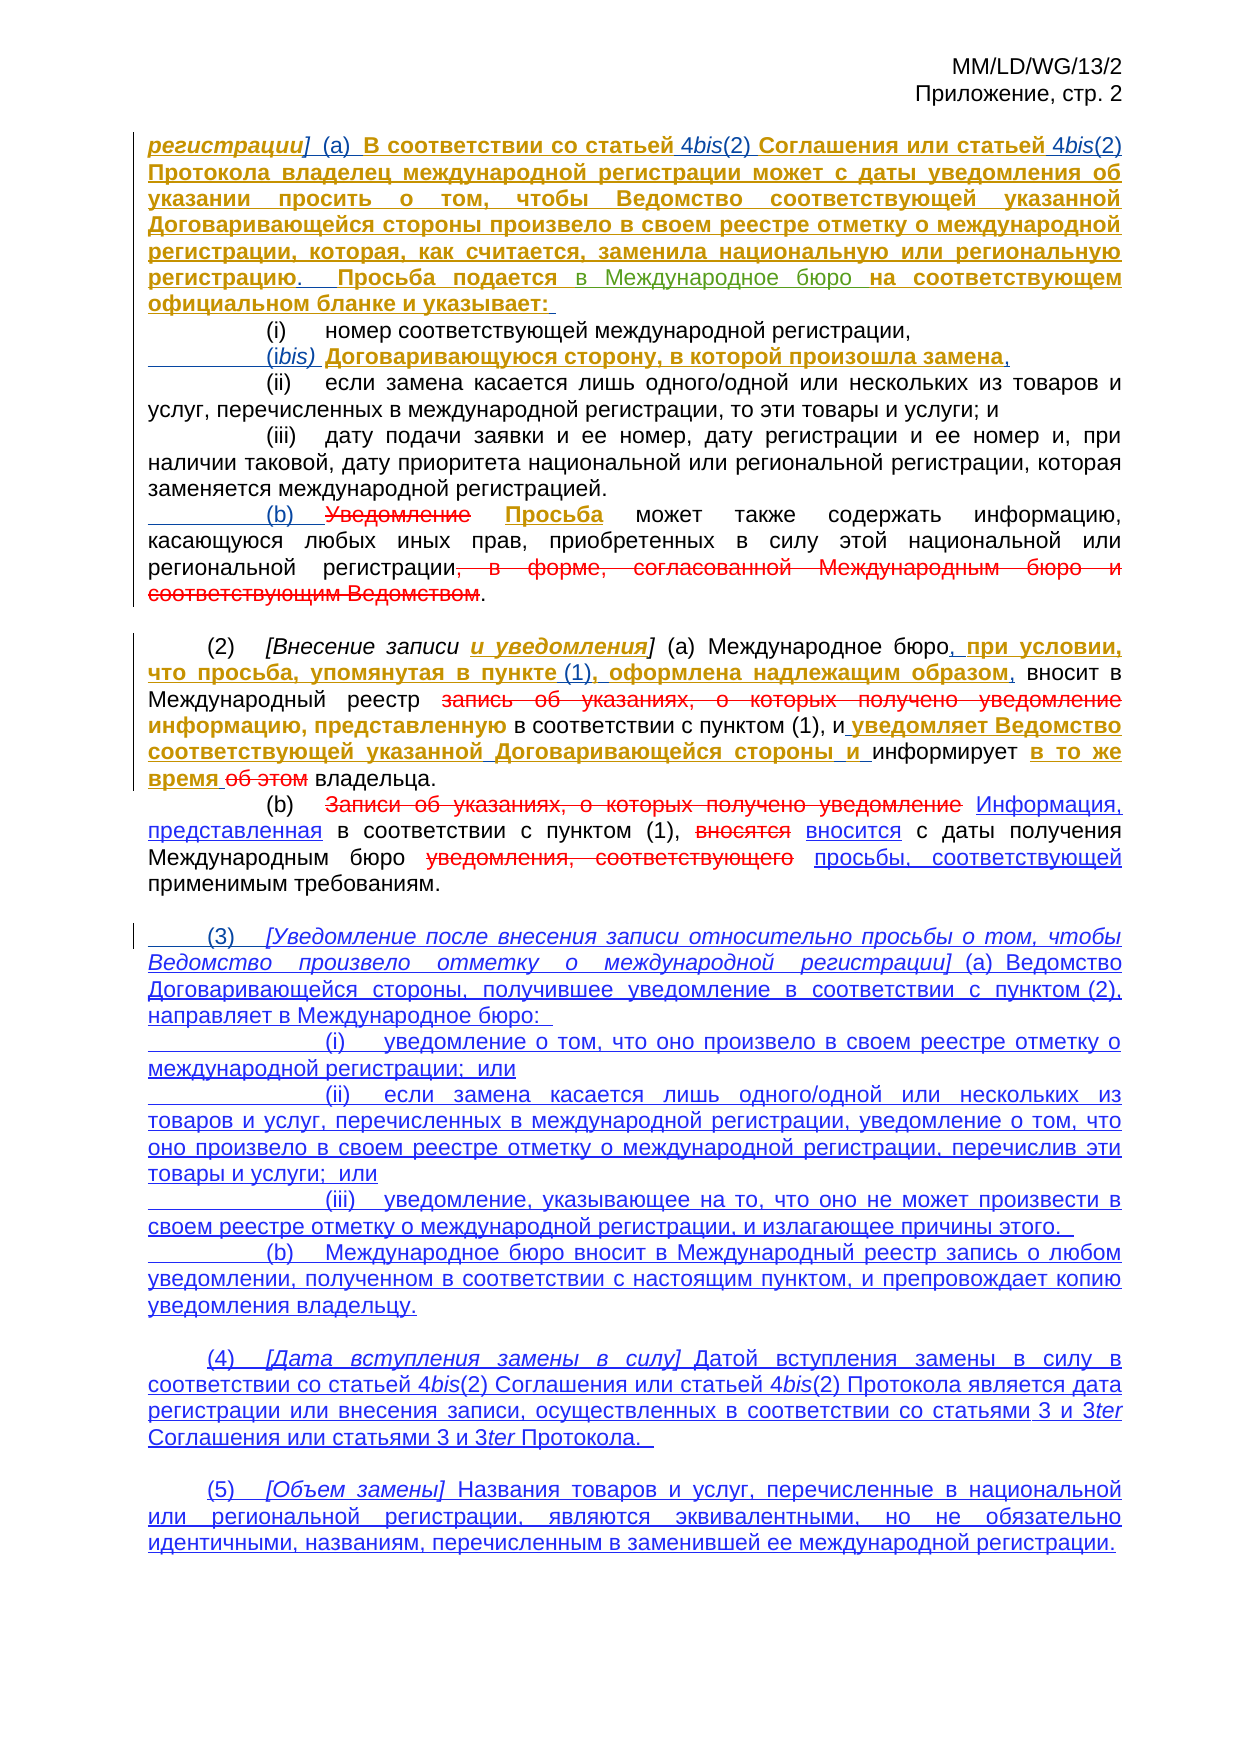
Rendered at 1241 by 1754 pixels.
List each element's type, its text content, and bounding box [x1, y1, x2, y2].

text (4) [Дата вступления замены в силу] Датой вступления замены в силу в соответствии со статьей 4bis(2) Соглашения или статьей 4bis(2) Протокола является дата регистрации или внесения записи, осуществленных в соответствии со статьями 3 и 3ter Соглашения или статьями 3 и 3ter Протокола. [148, 1395, 1122, 1420]
text (ii) если замена касается лишь одного/одной или нескольких из товаров и услуг, перечисленных в международной регистрации, уведомление о том, что оно произвело в своем реестре отметку о международной регистрации, перечислив эти товары и услуги; или [148, 1158, 1122, 1186]
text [148, 132, 1122, 155]
text (iii) уведомление, указывающее на то, что оно не может произвести в своем реестре отметку о международной регистрации, и излагающее причины этого. [148, 1210, 1122, 1239]
text [Уведомление после внесения записи относительно просьбы о том, чтобы Ведомство произвело отметку о международной регистрации] (a) Ведомство Договаривающейся стороны, получившее уведомление в соответствии с пунктом (2), направляет в Международное бюро: [148, 1000, 1122, 1028]
text Договаривающуюся сторону, в которой произошла замена [148, 343, 1122, 369]
text [Уведомление после внесения записи относительно просьбы о том, чтобы Ведомство произвело отметку о международной регистрации] (a) Ведомство Договаривающейся стороны, получившее уведомление в соответствии с пунктом (2), направляет в Международное бюро: [148, 973, 1122, 998]
text (iii) уведомление, указывающее на то, что оно не может произвести в своем реестре отметку о международной регистрации, и излагающее причины этого. [148, 1186, 1122, 1209]
text (ii) если замена касается лишь одного/одной или нескольких из товаров и услуг, перечисленных в международной регистрации, уведомление о том, что оно произвело в своем реестре отметку о международной регистрации, перечислив эти товары и услуги; или [148, 1131, 1122, 1156]
text (b) Международное бюро вносит в Международный реестр запись о любом уведомлении, полученном в соответствии с настоящим пунктом, и препровождает копию уведомления владельцу. [148, 1289, 1122, 1318]
text (ii) если замена касается лишь одного/одной или нескольких из товаров и услуг, перечисленных в международной регистрации, то эти товары и услуги; и [148, 369, 1122, 422]
text (iii) дату подачи заявки и ее номер, дату регистрации и ее номер и, при наличии таковой, дату приоритета национальной или региональной регистрации, которая заменяется международной регистрацией. [148, 422, 1122, 501]
text (2) [Внесение записи и уведомления] (a) Международное бюропри условии, что просьба, упомянутая в пункте,оформлена надлежащим образом вносит в Международный реестр запись об указаниях, о которых получено уведомление информацию, представленную в соответствии с пунктом (1), иуведомляет Ведомство соответствующей указаннойДоговаривающейся стороныиинформирует в то же времяоб этом владельца. [148, 633, 1122, 791]
text [Уведомление после внесения записи относительно просьбы о том, чтобы Ведомство произвело отметку о международной регистрации] (a) Ведомство Договаривающейся стороны, получившее уведомление в соответствии с пунктом (2), направляет в Международное бюро: [148, 923, 1122, 946]
text [Уведомление после внесения записи относительно просьбы о том, чтобы Ведомство произвело отметку о международной регистрации] (a) Ведомство Договаривающейся стороны, получившее уведомление в соответствии с пунктом (2), направляет в Международное бюро: [148, 947, 1122, 972]
text (i) номер соответствующей международной регистрации, [148, 317, 1122, 343]
text (b) Международное бюро вносит в Международный реестр запись о любом уведомлении, полученном в соответствии с настоящим пунктом, и препровождает копию уведомления владельцу. [148, 1263, 1122, 1288]
text (5) [Объем замены] Названия товаров и услуг, перечисленные в национальной или региональной регистрации, являются эквивалентными, но не обязательно идентичными, названиям, перечисленным в заменившей ее международной регистрации. [148, 1527, 1122, 1555]
text (b) Международное бюро вносит в Международный реестр запись о любом уведомлении, полученном в соответствии с настоящим пунктом, и препровождает копию уведомления владельцу. [148, 1239, 1122, 1262]
text (ii) если замена касается лишь одного/одной или нескольких из товаров и услуг, перечисленных в международной регистрации, уведомление о том, что оно произвело в своем реестре отметку о международной регистрации, перечислив эти товары и услуги; или [148, 1105, 1122, 1130]
text (4) [Дата вступления замены в силу] Датой вступления замены в силу в соответствии со статьей 4bis(2) Соглашения или статьей 4bis(2) Протокола является дата регистрации или внесения записи, осуществленных в соответствии со статьями 3 и 3ter Соглашения или статьями 3 и 3ter Протокола. [148, 1344, 1122, 1394]
text (i) уведомление о том, что оно произвело в своем реестре отметку о международной регистрации; или [148, 1028, 1122, 1081]
text Уведомление Просьба может также содержать информацию, касающуюся любых иных прав, приобретенных в силу этой национальной или региональной регистрации, в форме, согласованной Международным бюро и соответствующим Ведомством. [148, 501, 1122, 607]
text (4) [Дата вступления замены в силу] Датой вступления замены в силу в соответствии со статьей 4bis(2) Соглашения или статьей 4bis(2) Протокола является дата регистрации или внесения записи, осуществленных в соответствии со статьями 3 и 3ter Соглашения или статьями 3 и 3ter Протокола. [148, 1421, 1122, 1450]
text (b) Записи об указаниях, о которых получено уведомление Информация, представленная в соответствии с пунктом (1), вносятся вносится с даты получения Международным бюро уведомления, соответствующего просьбы, соответствующей применимым требованиям. [148, 791, 1122, 896]
text (5) [Объем замены] Названия товаров и услуг, перечисленные в национальной или региональной регистрации, являются эквивалентными, но не обязательно идентичными, названиям, перечисленным в заменившей ее международной регистрации. [148, 1476, 1122, 1525]
text (ii) если замена касается лишь одного/одной или нескольких из товаров и услуг, перечисленных в международной регистрации, уведомление о том, что оно произвело в своем реестре отметку о международной регистрации, перечислив эти товары и услуги; или [148, 1081, 1122, 1104]
